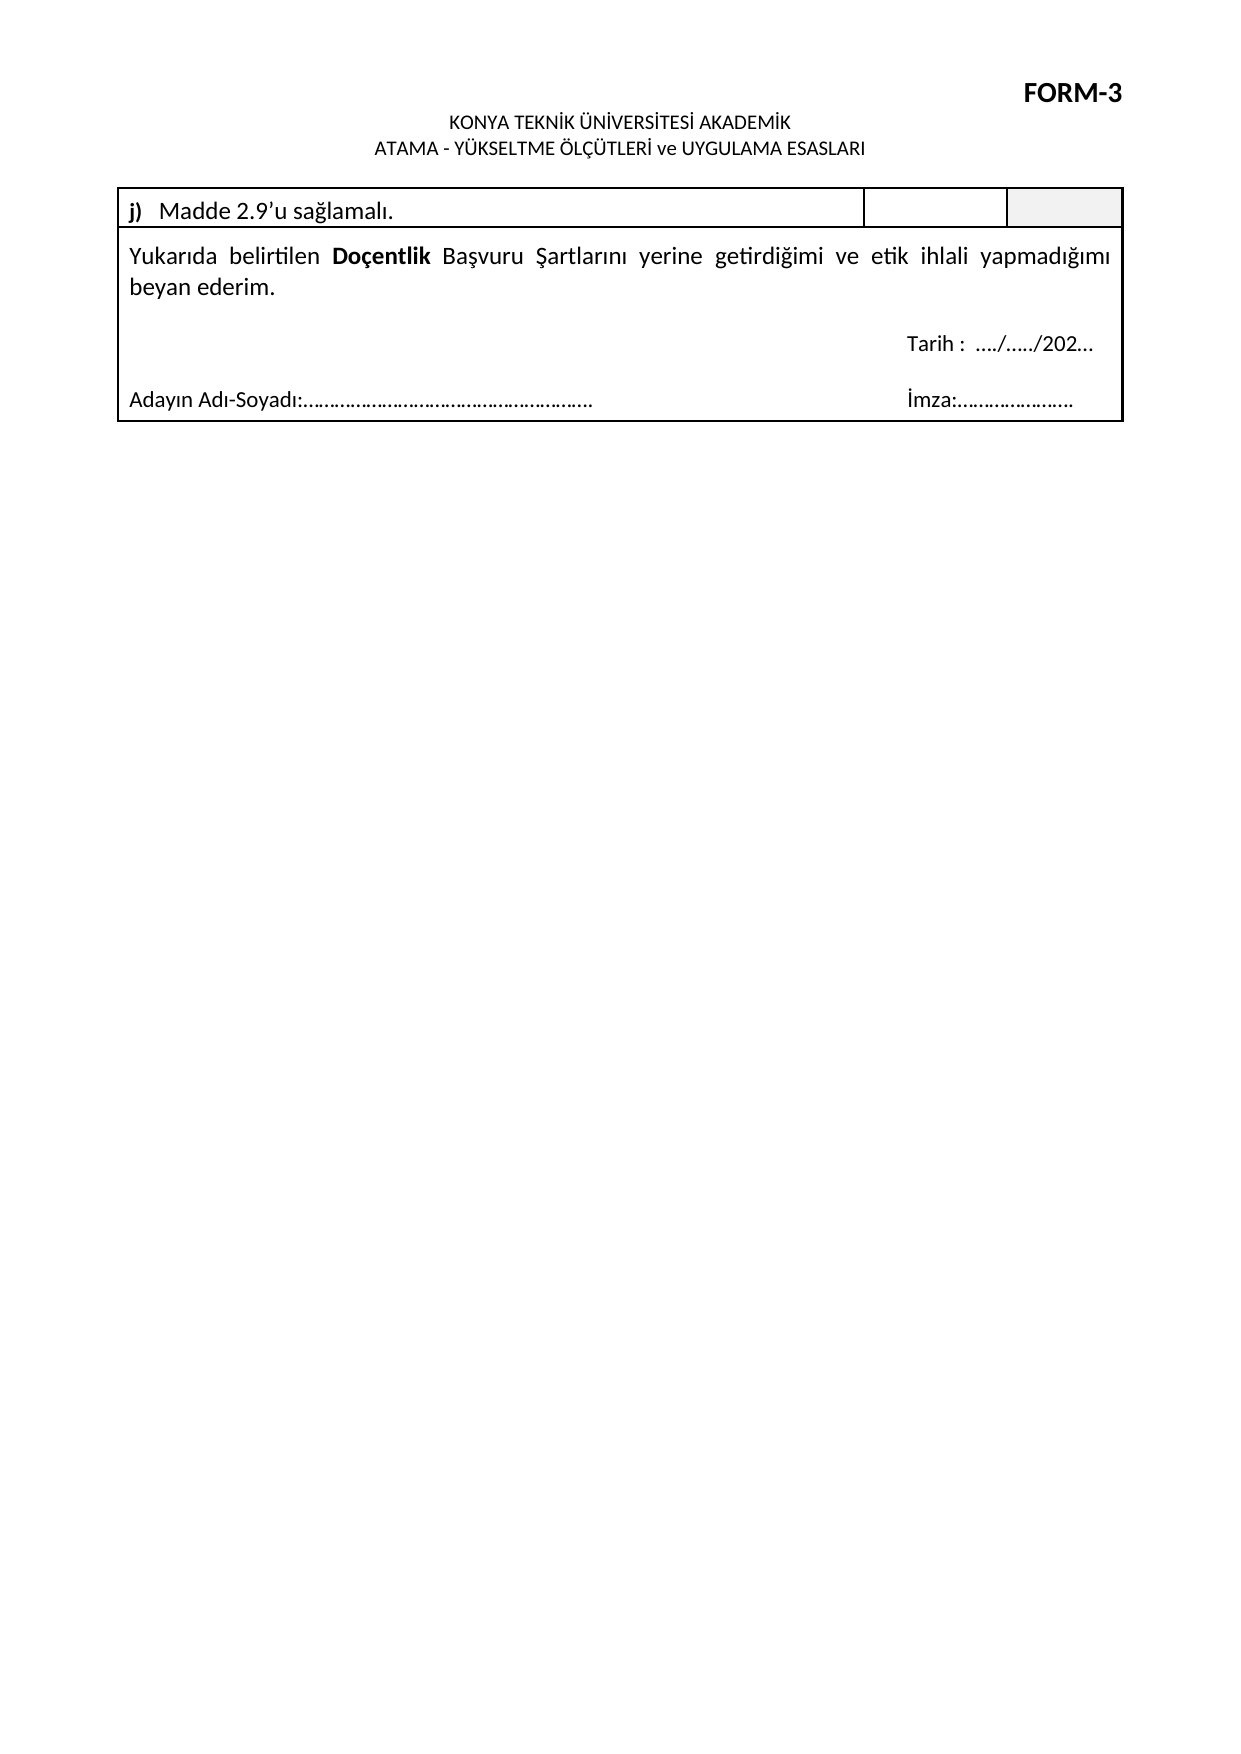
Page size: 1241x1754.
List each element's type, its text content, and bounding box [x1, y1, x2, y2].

table_cell [865, 189, 1006, 226]
table_cell Madde 2.9’u sağlamalı. [119, 189, 863, 226]
table_cell Yukarıda belirtilen Doçentlik Başvuru Şartlarını yerine getirdiğimi ve etik ihlali yapmadığımı beyan ederim. Tarih : …./…../202… Adayın Adı-Soyadı:………………………………………………. İmza:…………………. [119, 228, 1121, 419]
table_cell [1008, 189, 1121, 226]
